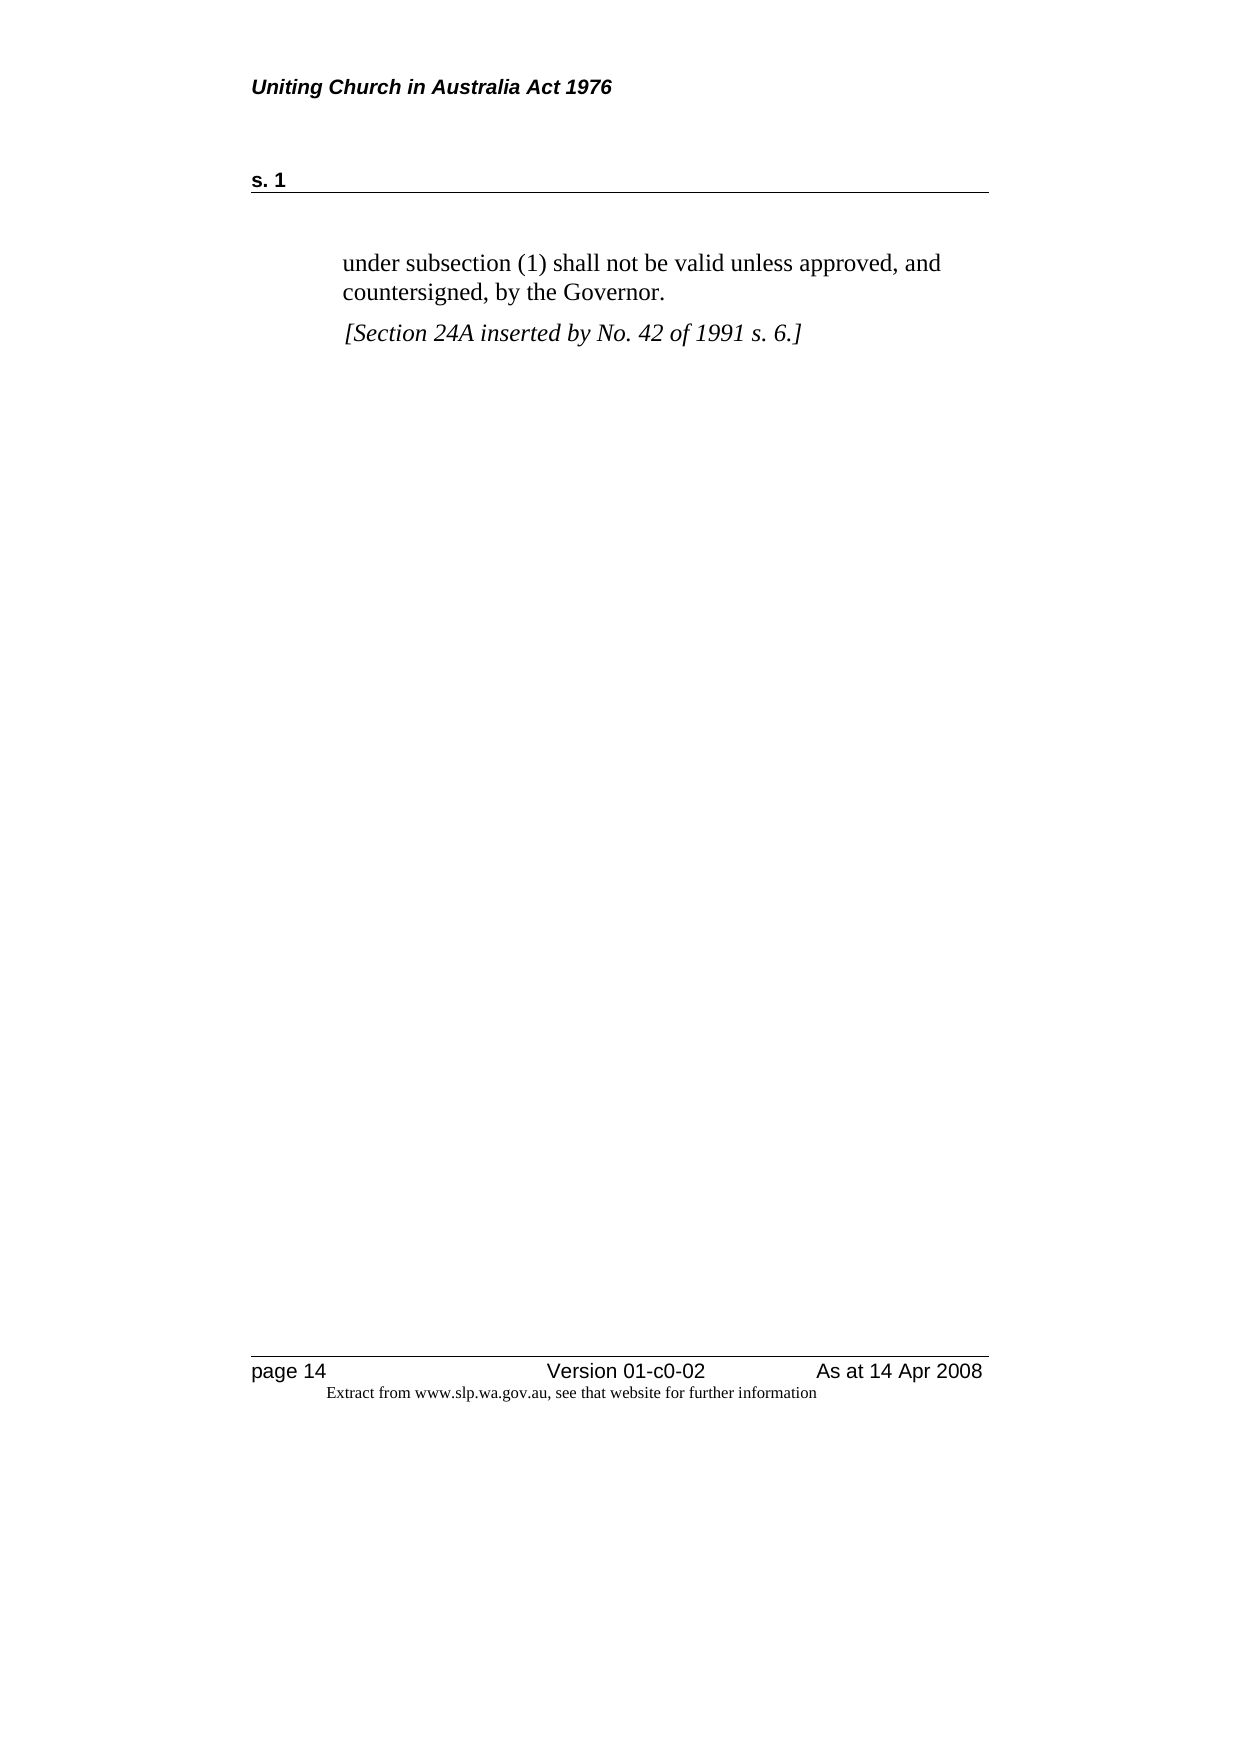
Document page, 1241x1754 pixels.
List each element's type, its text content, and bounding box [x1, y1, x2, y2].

text [Section 24A inserted by No. 42 of 1991 s. 6.] [251, 318, 989, 347]
text under subsection (1) shall not be valid unless approved, and countersigned, by the Governor. [251, 248, 989, 306]
